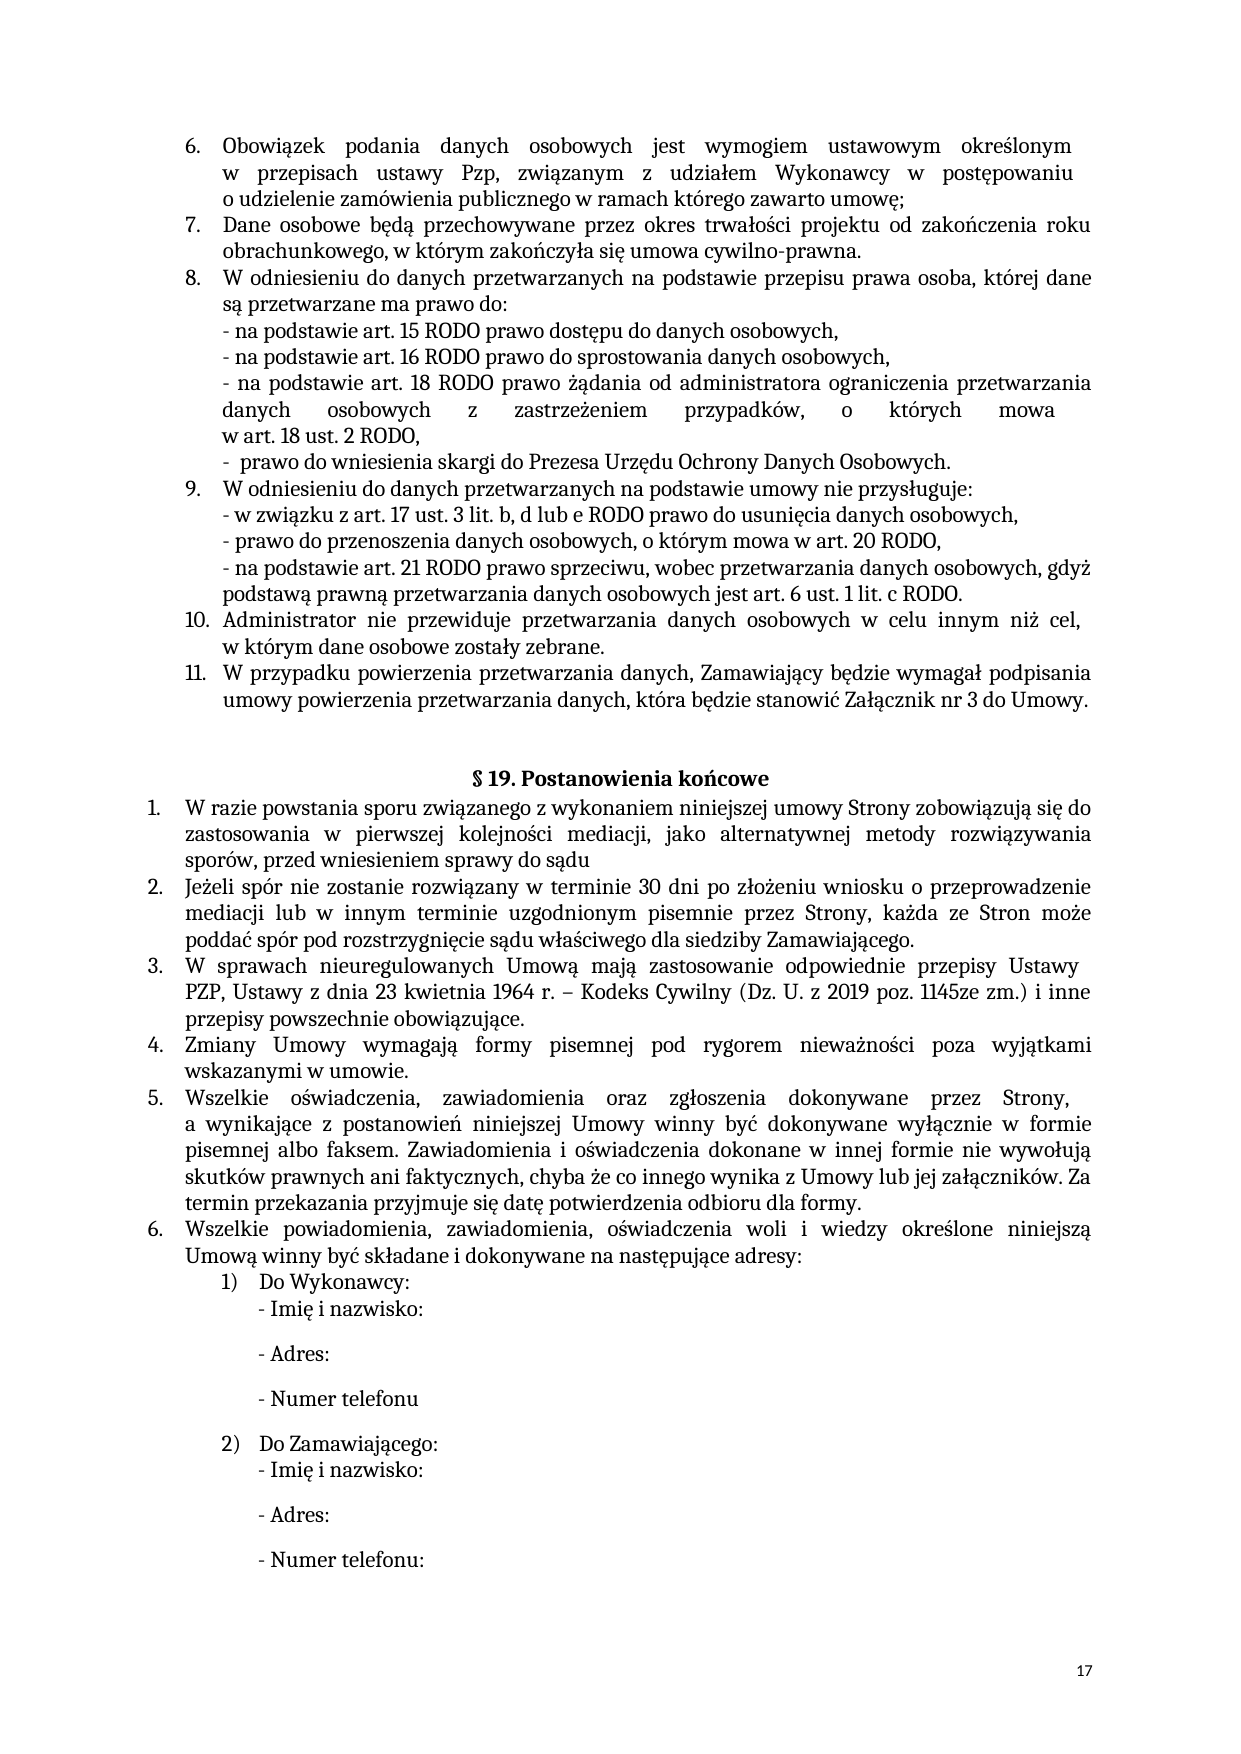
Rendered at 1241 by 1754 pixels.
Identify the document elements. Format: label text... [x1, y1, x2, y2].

list Obowiązek podania danych osobowych jest wymogiem ustawowym określonym w przepisach ustawy Pzp, związanym z udziałem Wykonawcy w postępowaniu o udzielenie zamówienia publicznego w ramach którego zawarto umowę; [185, 133, 1093, 212]
list W przypadku powierzenia przetwarzania danych, Zamawiający będzie wymagał podpisania umowy powierzenia przetwarzania danych, która będzie stanowić Załącznik nr 3 do Umowy. [185, 660, 1093, 713]
subtitle § 19. Postanowienia końcowe [148, 766, 1093, 792]
list Dane osobowe będą przechowywane przez okres trwałości projektu od zakończenia roku obrachunkowego, w którym zakończyła się umowa cywilno-prawna. [185, 212, 1093, 265]
list - na podstawie art. 16 RODO prawo do sprostowania danych osobowych, [222, 344, 1093, 370]
text - Adres: [258, 1340, 1093, 1367]
list - prawo do wniesienia skargi do Prezesa Urzędu Ochrony Danych Osobowych. [222, 449, 1093, 476]
list - na podstawie art. 15 RODO prawo dostępu do danych osobowych, [222, 317, 1093, 344]
text - Numer telefonu: [258, 1547, 1093, 1573]
list Do Wykonawcy: [221, 1269, 1093, 1295]
list Administrator nie przewiduje przetwarzania danych osobowych w celu innym niż cel, w którym dane osobowe zostały zebrane. [185, 607, 1093, 660]
list - prawo do przenoszenia danych osobowych, o którym mowa w art. 20 RODO, [222, 528, 1093, 554]
list - na podstawie art. 21 RODO prawo sprzeciwu, wobec przetwarzania danych osobowych, gdyż podstawą prawną przetwarzania danych osobowych jest art. 6 ust. 1 lit. c RODO. [222, 554, 1093, 607]
list W odniesieniu do danych przetwarzanych na podstawie przepisu prawa osoba, której dane są przetwarzane ma prawo do: [185, 265, 1093, 317]
list W razie powstania sporu związanego z wykonaniem niniejszej umowy Strony zobowiązują się do zastosowania w pierwszej kolejności mediacji, jako alternatywnej metody rozwiązywania sporów, przed wniesieniem sprawy do sądu [148, 794, 1093, 874]
list - w związku z art. 17 ust. 3 lit. b, d lub e RODO prawo do usunięcia danych osobowych, [222, 502, 1093, 528]
text - Imię i nazwisko: [258, 1295, 1093, 1322]
list Wszelkie oświadczenia, zawiadomienia oraz zgłoszenia dokonywane przez Strony, a wynikające z postanowień niniejszej Umowy winny być dokonywane wyłącznie w formie pisemnej albo faksem. Zawiadomienia i oświadczenia dokonane w innej formie nie wywołują skutków prawnych ani faktycznych, chyba że co innego wynika z Umowy lub jej załączników. Za termin przekazania przyjmuje się datę potwierdzenia odbioru dla formy. [148, 1084, 1093, 1216]
list Wszelkie powiadomienia, zawiadomienia, oświadczenia woli i wiedzy określone niniejszą Umową winny być składane i dokonywane na następujące adresy: [148, 1216, 1093, 1269]
list W sprawach nieuregulowanych Umową mają zastosowanie odpowiednie przepisy Ustawy PZP, Ustawy z dnia 23 kwietnia 1964 r. – Kodeks Cywilny (Dz. U. z 2019 poz. 1145ze zm.) i inne przepisy powszechnie obowiązujące. [148, 953, 1093, 1032]
text - Numer telefonu [258, 1386, 1093, 1412]
list W odniesieniu do danych przetwarzanych na podstawie umowy nie przysługuje: [185, 476, 1093, 502]
list - na podstawie art. 18 RODO prawo żądania od administratora ograniczenia przetwarzania danych osobowych z zastrzeżeniem przypadków, o których mowa w art. 18 ust. 2 RODO, [222, 370, 1093, 449]
list Do Zamawiającego: [221, 1431, 1093, 1457]
text - Imię i nazwisko: [258, 1457, 1093, 1483]
list Jeżeli spór nie zostanie rozwiązany w terminie 30 dni po złożeniu wniosku o przeprowadzenie mediacji lub w innym terminie uzgodnionym pisemnie przez Strony, każda ze Stron może poddać spór pod rozstrzygnięcie sądu właściwego dla siedziby Zamawiającego. [148, 874, 1093, 953]
text - Adres: [258, 1502, 1093, 1528]
list Zmiany Umowy wymagają formy pisemnej pod rygorem nieważności poza wyjątkami wskazanymi w umowie. [148, 1032, 1093, 1084]
